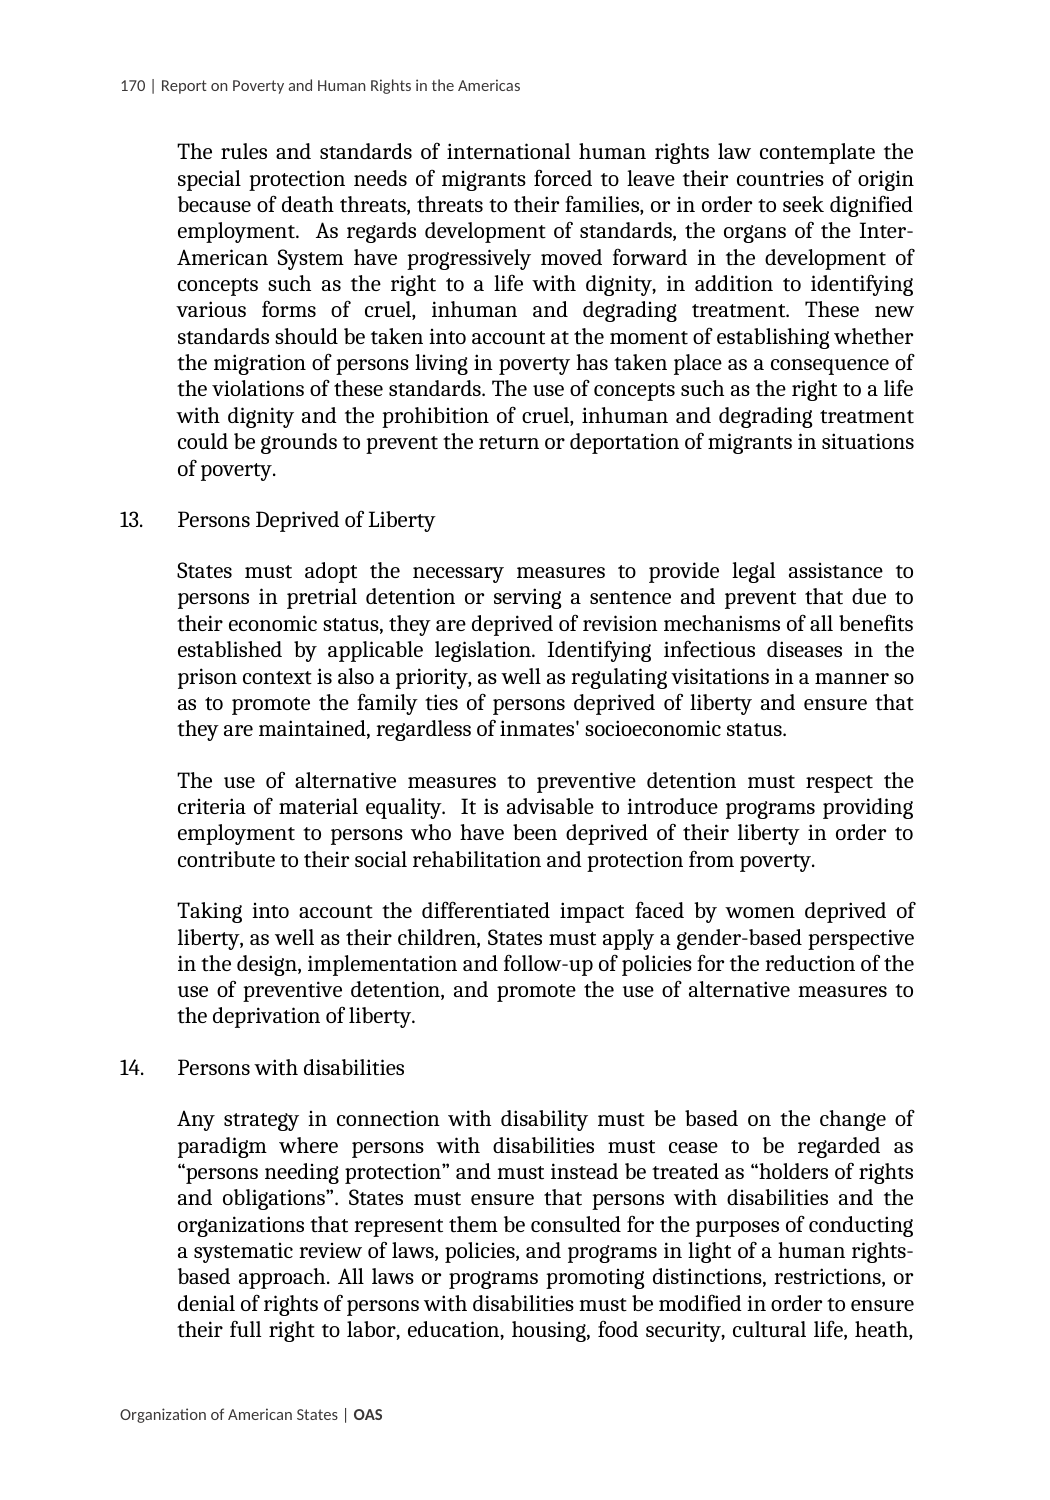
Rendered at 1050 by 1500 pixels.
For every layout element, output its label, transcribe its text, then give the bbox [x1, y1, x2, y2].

list Persons Deprived of Liberty [120, 507, 915, 533]
text The use of alternative measures to preventive detention must respect the criteria of material equality. It is advisable to introduce programs providing employment to persons who have been deprived of their liberty in order to contribute to their social rehabilitation and protection from poverty. [177, 767, 915, 873]
text The rules and standards of international human rights law contemplate the special protection needs of migrants forced to leave their countries of origin because of death threats, threats to their families, or in order to seek dignified employment. As regards development of standards, the organs of the Inter-American System have progressively moved forward in the development of concepts such as the right to a life with dignity, in addition to identifying various forms of cruel, inhuman and degrading treatment. These new standards should be taken into account at the moment of establishing whether the migration of persons living in poverty has taken place as a consequence of the violations of these standards. The use of concepts such as the right to a life with dignity and the prohibition of cruel, inhuman and degrading treatment could be grounds to prevent the return or deportation of migrants in situations of poverty. [177, 139, 915, 482]
text States must adopt the necessary measures to provide legal assistance to persons in pretrial detention or serving a sentence and prevent that due to their economic status, they are deprived of revision mechanisms of all benefits established by applicable legislation. Identifying infectious diseases in the prison context is also a priority, as well as regulating visitations in a manner so as to promote the family ties of persons deprived of liberty and ensure that they are maintained, regardless of inmates' socioeconomic status. [177, 558, 915, 742]
list Persons with disabilities [120, 1055, 915, 1081]
text Taking into account the differentiated impact faced by women deprived of liberty, as well as their children, States must apply a gender-based perspective in the design, implementation and follow-up of policies for the reduction of the use of preventive detention, and promote the use of alternative measures to the deprivation of liberty. [177, 898, 915, 1030]
